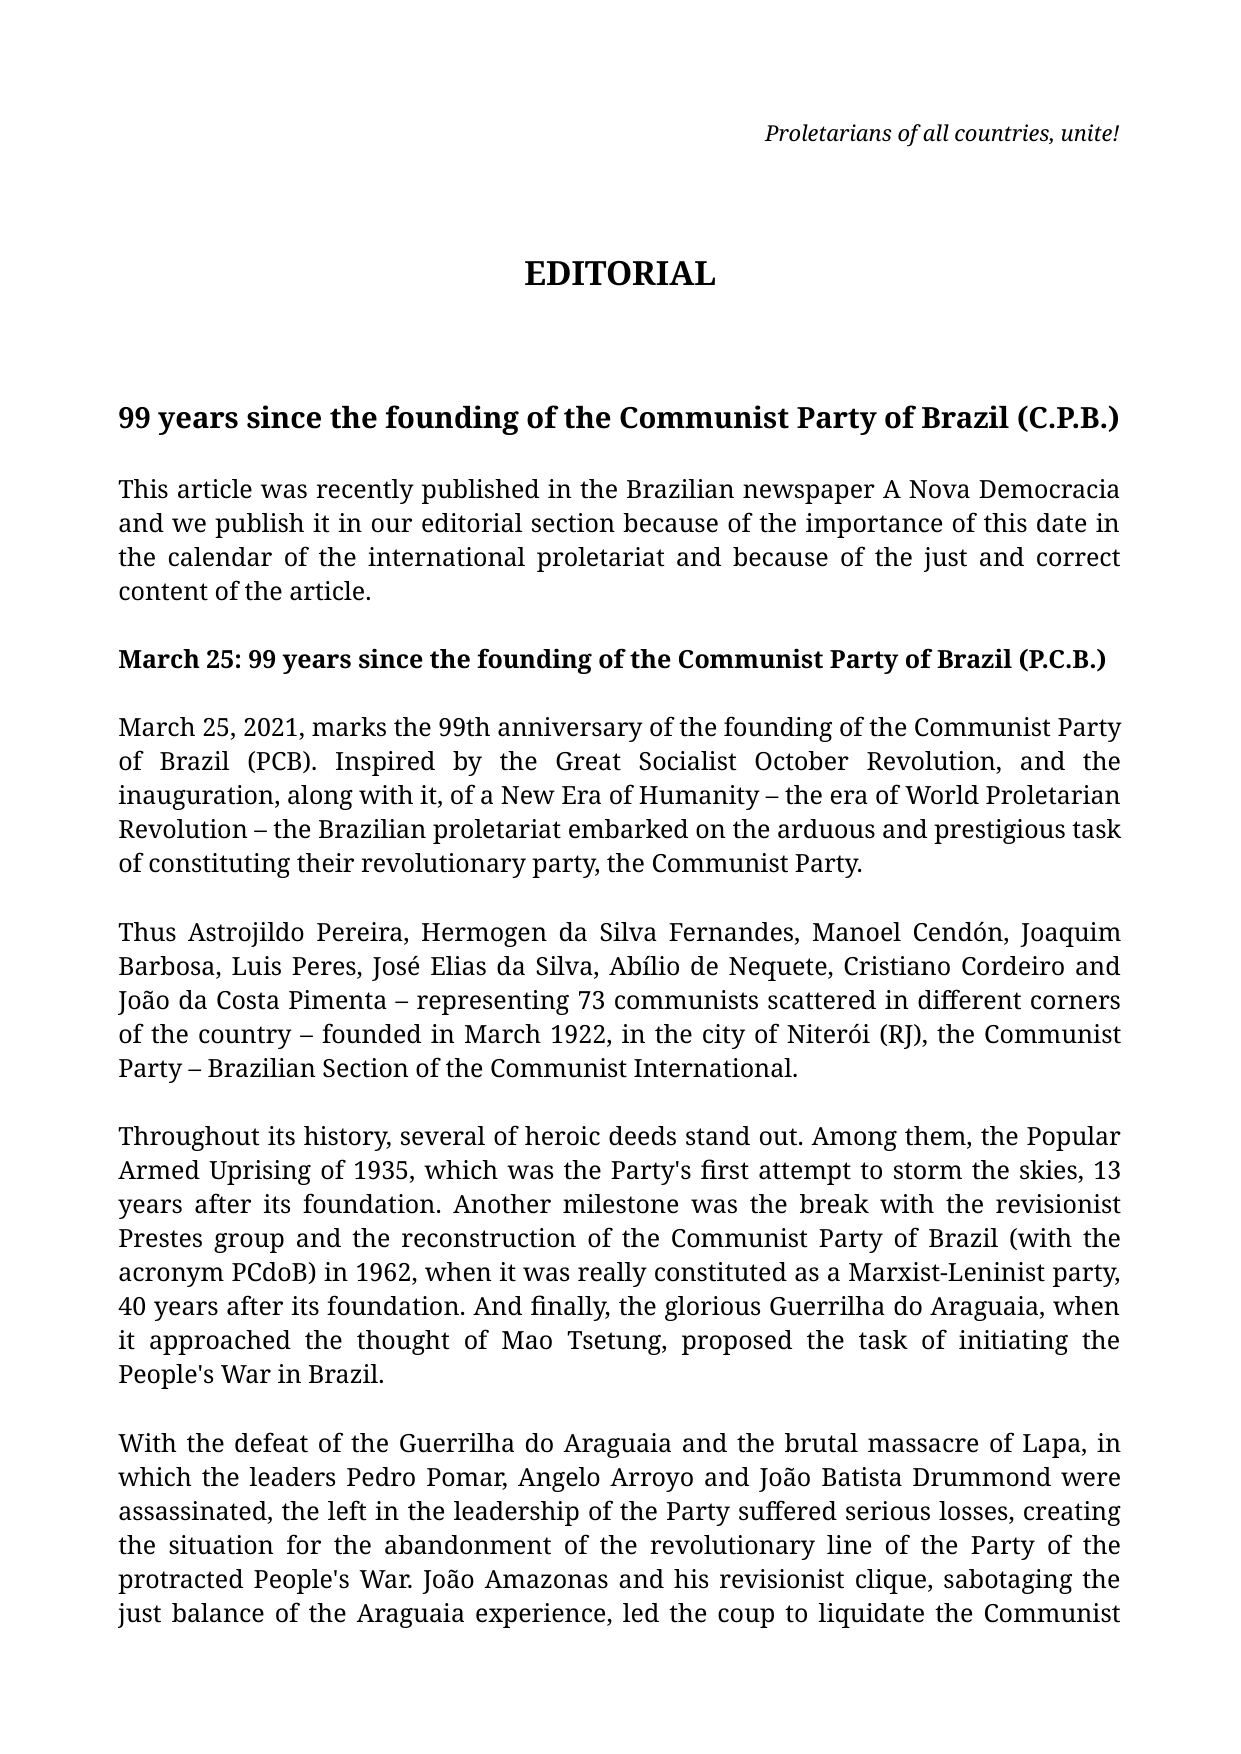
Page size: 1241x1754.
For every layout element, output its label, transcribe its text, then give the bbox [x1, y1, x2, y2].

text March 25, 2021, marks the 99th anniversary of the founding of the Communist Party of Brazil (PCB). Inspired by the Great Socialist October Revolution, and the inauguration, along with it, of a New Era of Humanity – the era of World Proletarian Revolution – the Brazilian proletariat embarked on the arduous and prestigious task of constituting their revolutionary party, the Communist Party. [118, 710, 1122, 880]
text This article was recently published in the Brazilian newspaper A Nova Democracia and we publish it in our editorial section because of the importance of this date in the calendar of the international proletariat and because of the just and correct content of the article. [118, 471, 1122, 608]
text March 25: 99 years since the founding of the Communist Party of Brazil (P.C.B.) [118, 642, 1122, 676]
text 99 years since the founding of the Communist Party of Brazil (C.P.B.) [118, 398, 1122, 437]
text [118, 1425, 1122, 1629]
text Throughout its history, several of heroic deeds stand out. Among them, the Popular Armed Uprising of 1935, which was the Party's first attempt to storm the skies, 13 years after its foundation. Another milestone was the break with the revisionist Prestes group and the reconstruction of the Communist Party of Brazil (with the acronym PCdoB) in 1962, when it was really constituted as a Marxist-Leninist party, 40 years after its foundation. And finally, the glorious Guerrilha do Araguaia, when it approached the thought of Mao Tsetung, proposed the task of initiating the People's War in Brazil. [118, 1119, 1122, 1391]
text EDITORIAL [118, 250, 1122, 296]
text Thus Astrojildo Pereira, Hermogen da Silva Fernandes, Manoel Cendón, Joaquim Barbosa, Luis Peres, José Elias da Silva, Abílio de Nequete, Cristiano Cordeiro and João da Costa Pimenta – representing 73 communists scattered in different corners of the country – founded in March 1922, in the city of Niterói (RJ), the Communist Party – Brazilian Section of the Communist International. [118, 914, 1122, 1084]
text Proletarians of all countries, unite! [118, 118, 1122, 148]
